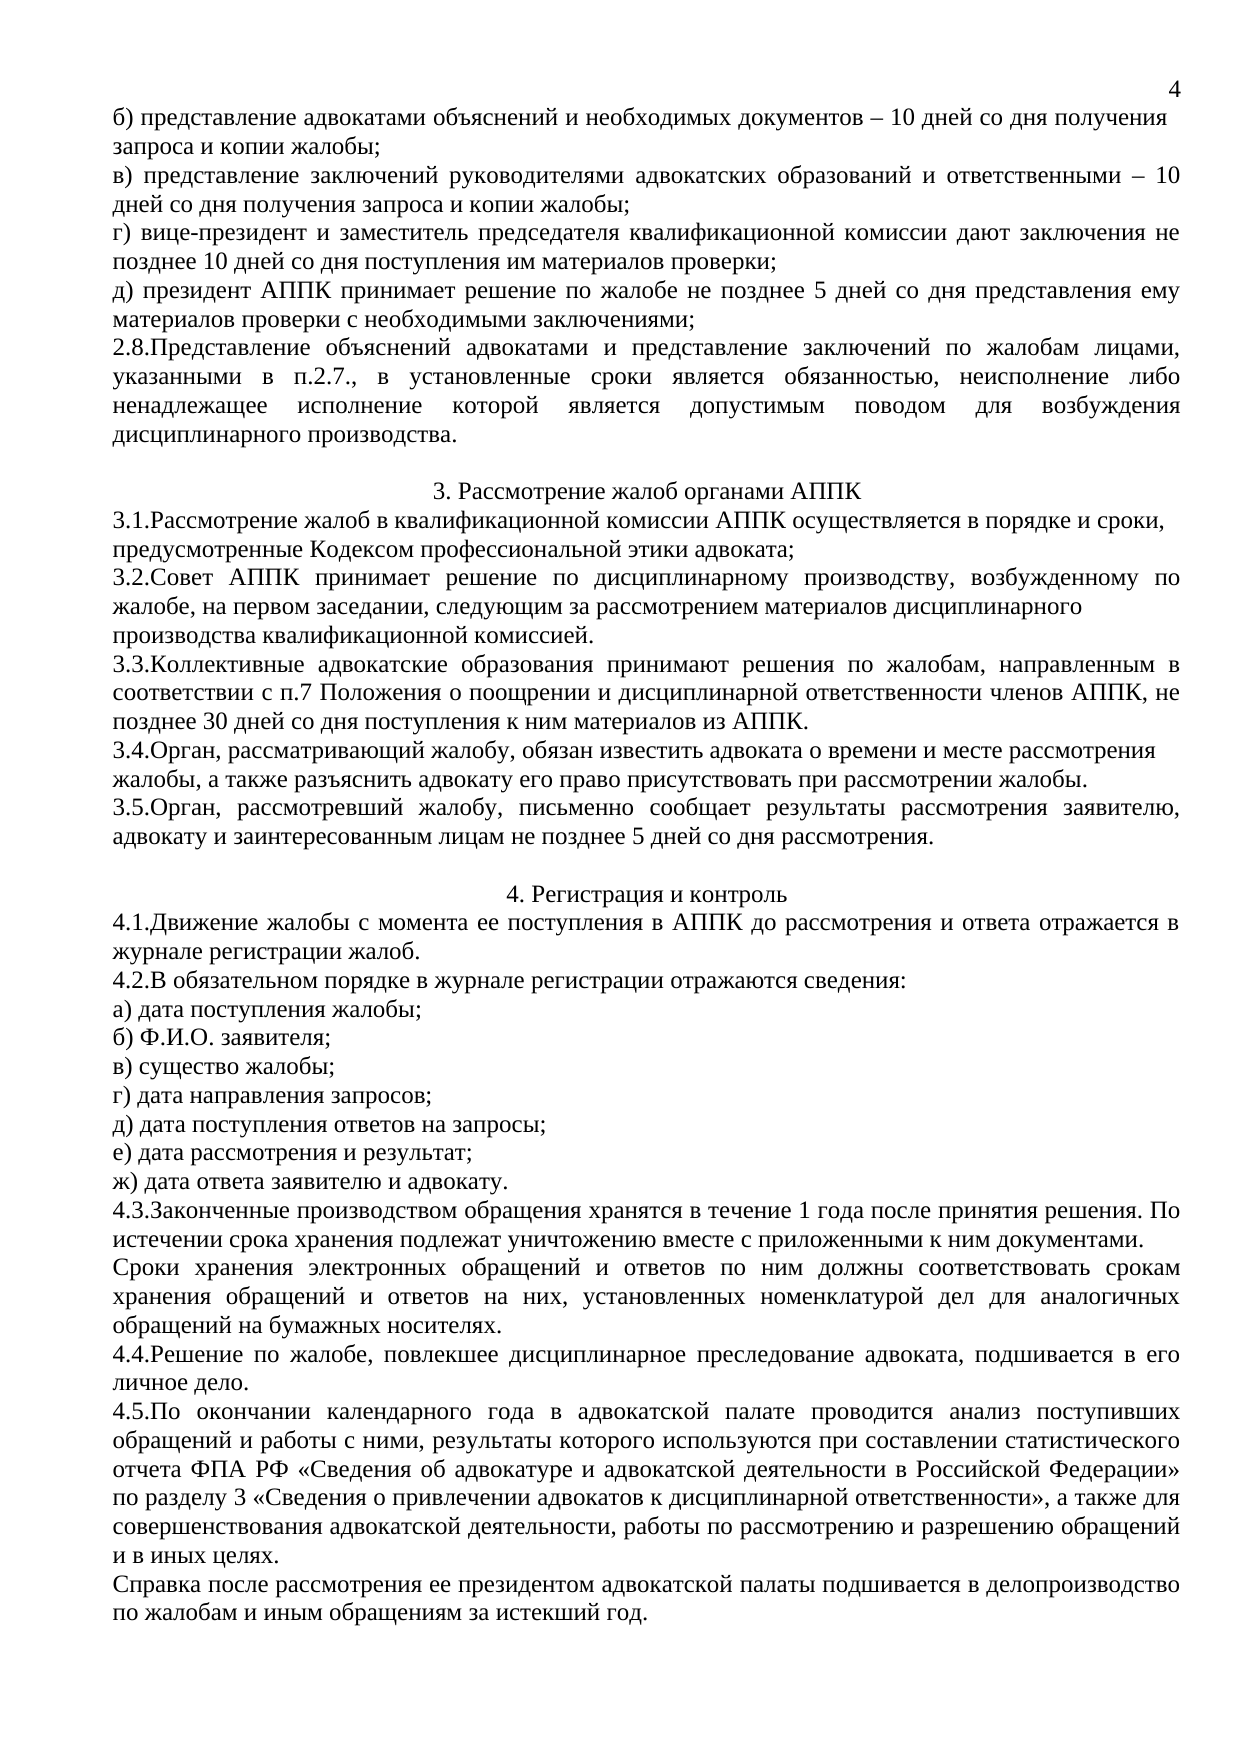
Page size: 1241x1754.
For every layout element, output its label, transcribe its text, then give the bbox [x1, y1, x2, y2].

text е) дата рассмотрения и результат; [112, 1137, 1181, 1166]
text 3.2.Совет АППК принимает решение по дисциплинарному производству, возбужденному по жалобе, на первом заседании, следующим за рассмотрением материалов дисциплинарного [112, 562, 1181, 620]
text 4.1.Движение жалобы с момента ее поступления в АППК до рассмотрения и ответа отражается в журнале регистрации жалоб. [112, 907, 1181, 965]
text 3.3.Коллективные адвокатские образования принимают решения по жалобам, направленным в соответствии с п.7 Положения о поощрении и дисциплинарной ответственности членов АППК, не позднее 30 дней со дня поступления к ним материалов из АППК. [112, 649, 1181, 735]
text 4.3.Законченные производством обращения хранятся в течение 1 года после принятия решения. По истечении срока хранения подлежат уничтожению вместе с приложенными к ним документами. [112, 1195, 1181, 1252]
text 4. Регистрация и контроль [112, 879, 1181, 907]
text а) дата поступления жалобы; [112, 994, 1181, 1022]
text жалобы, а также разъяснить адвокату его право присутствовать при рассмотрении жалобы. [112, 764, 1181, 792]
text д) президент АППК принимает решение по жалобе не позднее 5 дней со дня представления ему материалов проверки с необходимыми заключениями; [112, 275, 1181, 332]
text 3.5.Орган, рассмотревший жалобу, письменно сообщает результаты рассмотрения заявителю, адвокату и заинтересованным лицам не позднее 5 дней со дня рассмотрения. [112, 792, 1181, 850]
text 3. Рассмотрение жалоб органами АППК [112, 476, 1181, 505]
text б) представление адвокатами объяснений и необходимых документов – 10 дней со дня получения запроса и копии жалобы; [112, 102, 1181, 160]
text в) представление заключений руководителями адвокатских образований и ответственными – 10 дней со дня получения запроса и копии жалобы; [112, 160, 1181, 217]
text 2.8.Представление объяснений адвокатами и представление заключений по жалобам лицами, указанными в п.2.7., в установленные сроки является обязанностью, неисполнение либо ненадлежащее исполнение которой является допустимым поводом для возбуждения дисциплинарного производства. [112, 332, 1181, 447]
text 4.2.В обязательном порядке в журнале регистрации отражаются сведения: [112, 965, 1181, 994]
text ж) дата ответа заявителю и адвокату. [112, 1166, 1181, 1195]
text 3.4.Орган, рассматривающий жалобу, обязан известить адвоката о времени и месте рассмотрения [112, 735, 1181, 764]
text Справка после рассмотрения ее президентом адвокатской палаты подшивается в делопроизводство по жалобам и иным обращениям за истекший год. [112, 1569, 1181, 1626]
text 4.5.По окончании календарного года в адвокатской палате проводится анализ поступивших обращений и работы с ними, результаты которого используются при составлении статистического отчета ФПА РФ «Сведения об адвокатуре и адвокатской деятельности в Российской Федерации» по разделу 3 «Сведения о привлечении адвокатов к дисциплинарной ответственности», а также для совершенствования адвокатской деятельности, работы по рассмотрению и разрешению обращений и в иных целях. [112, 1396, 1181, 1569]
text б) Ф.И.О. заявителя; [112, 1022, 1181, 1051]
text г) дата направления запросов; [112, 1080, 1181, 1109]
text Сроки хранения электронных обращений и ответов по ним должны соответствовать срокам хранения обращений и ответов на них, установленных номенклатурой дел для аналогичных обращений на бумажных носителях. [112, 1252, 1181, 1339]
text в) существо жалобы; [112, 1051, 1181, 1080]
text г) вице-президент и заместитель председателя квалификационной комиссии дают заключения не позднее 10 дней со дня поступления им материалов проверки; [112, 217, 1181, 275]
text 4.4.Решение по жалобе, повлекшее дисциплинарное преследование адвоката, подшивается в его личное дело. [112, 1339, 1181, 1396]
text 3.1.Рассмотрение жалоб в квалификационной комиссии АППК осуществляется в порядке и сроки, [112, 505, 1181, 534]
text предусмотренные Кодексом профессиональной этики адвоката; [112, 534, 1181, 562]
text производства квалификационной комиссией. [112, 620, 1181, 649]
text д) дата поступления ответов на запросы; [112, 1109, 1181, 1137]
